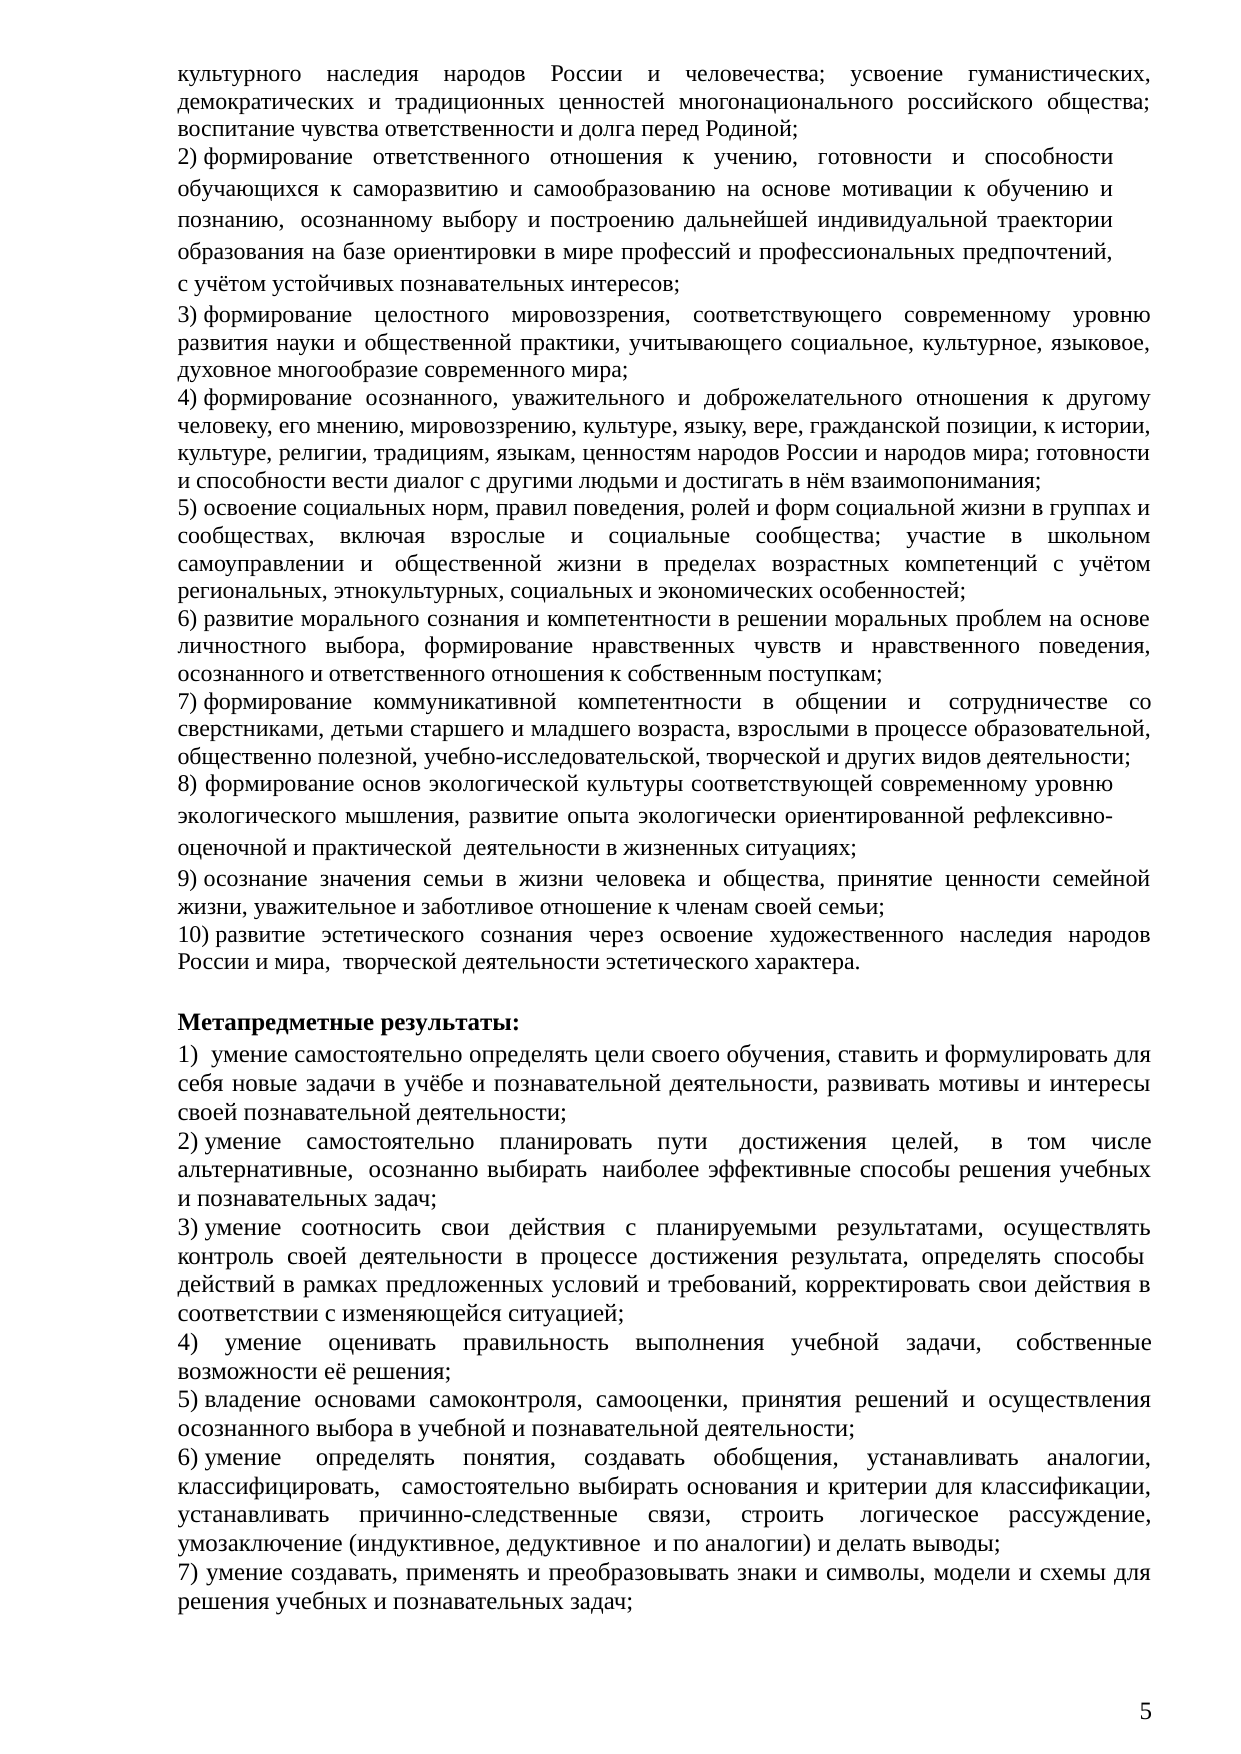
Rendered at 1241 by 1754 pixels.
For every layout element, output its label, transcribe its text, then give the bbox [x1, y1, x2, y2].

text 5) освоение социальных норм, правил поведения, ролей и форм социальной жизни в группах и сообществах, включая взрослые и социальные сообщества; участие в школьном самоуправлении и общественной жизни в пределах возрастных компетенций с учётом региональных, этнокультурных, социальных и экономических особенностей; [177, 493, 1152, 604]
text 1) умение самостоятельно определять цели своего обучения, ставить и формулировать для себя новые задачи в учёбе и познавательной деятельности, развивать мотивы и интересы своей познавательной деятельности; [177, 1039, 1152, 1126]
text 6) развитие морального сознания и компетентности в решении моральных проблем на основе личностного выбора, формирование нравственных чувств и нравственного поведения, осознанного и ответственного отношения к собственным поступкам; [177, 604, 1152, 687]
text 3) умение соотносить свои действия с планируемыми результатами, осуществлять контроль своей деятельности в процессе достижения результата, определять способы действий в рамках предложенных условий и требований, корректировать свои действия в соответствии с изменяющейся ситуацией; [177, 1212, 1152, 1327]
text 6) умение определять понятия, создавать обобщения, устанавливать аналогии, классифицировать, самостоятельно выбирать основания и критерии для классификации, устанавливать причинно-следственные связи, строить логическое рассуждение, умозаключение (индуктивное, дедуктивное и по аналогии) и делать выводы; [177, 1442, 1152, 1557]
text Метапредметные результаты: [177, 1007, 1114, 1035]
text 4) формирование осознанного, уважительного и доброжелательного отношения к другому человеку, его мнению, мировоззрению, культуре, языку, вере, гражданской позиции, к истории, культуре, религии, традициям, языкам, ценностям народов России и народов мира; готовности и способности вести диалог с другими людьми и достигать в нём взаимопонимания; [177, 383, 1152, 493]
text 4) умение оценивать правильность выполнения учебной задачи, собственные возможности её решения; [177, 1327, 1152, 1384]
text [177, 59, 1152, 142]
text 7) умение создавать, применять и преобразовывать знаки и символы, модели и схемы для решения учебных и познавательных задач; [177, 1557, 1152, 1614]
text 5) владение основами самоконтроля, самооценки, принятия решений и осуществления осознанного выбора в учебной и познавательной деятельности; [177, 1384, 1152, 1442]
text 10) развитие эстетического сознания через освоение художественного наследия народов России и мира, творческой деятельности эстетического характера. [177, 920, 1152, 975]
text 9) осознание значения семьи в жизни человека и общества, принятие ценности семейной жизни, уважительное и заботливое отношение к членам своей семьи; [177, 864, 1152, 920]
text 2) умение самостоятельно планировать пути достижения целей, в том числе альтернативные, осознанно выбирать наиболее эффективные способы решения учебных и познавательных задач; [177, 1126, 1152, 1212]
text 8) формирование основ экологической культуры соответствующей современному уровню экологического мышления, развитие опыта экологически ориентированной рефлексивно-оценочной и практической деятельности в жизненных ситуациях; [177, 769, 1114, 860]
text 7) формирование коммуникативной компетентности в общении и сотрудничестве со сверстниками, детьми старшего и младшего возраста, взрослыми в процессе образовательной, общественно полезной, учебно-исследовательской, творческой и других видов деятельности; [177, 687, 1152, 769]
text 2) формирование ответственного отношения к учению, готовности и способности обучающихся к саморазвитию и самообразованию на основе мотивации к обучению и познанию, осознанному выбору и построению дальнейшей индивидуальной траектории образования на базе ориентировки в мире профессий и профессиональных предпочтений, с учётом устойчивых познавательных интересов; [177, 142, 1114, 296]
text 3) формирование целостного мировоззрения, соответствующего современному уровню развития науки и общественной практики, учитывающего социальное, культурное, языковое, духовное многообразие современного мира; [177, 300, 1152, 383]
